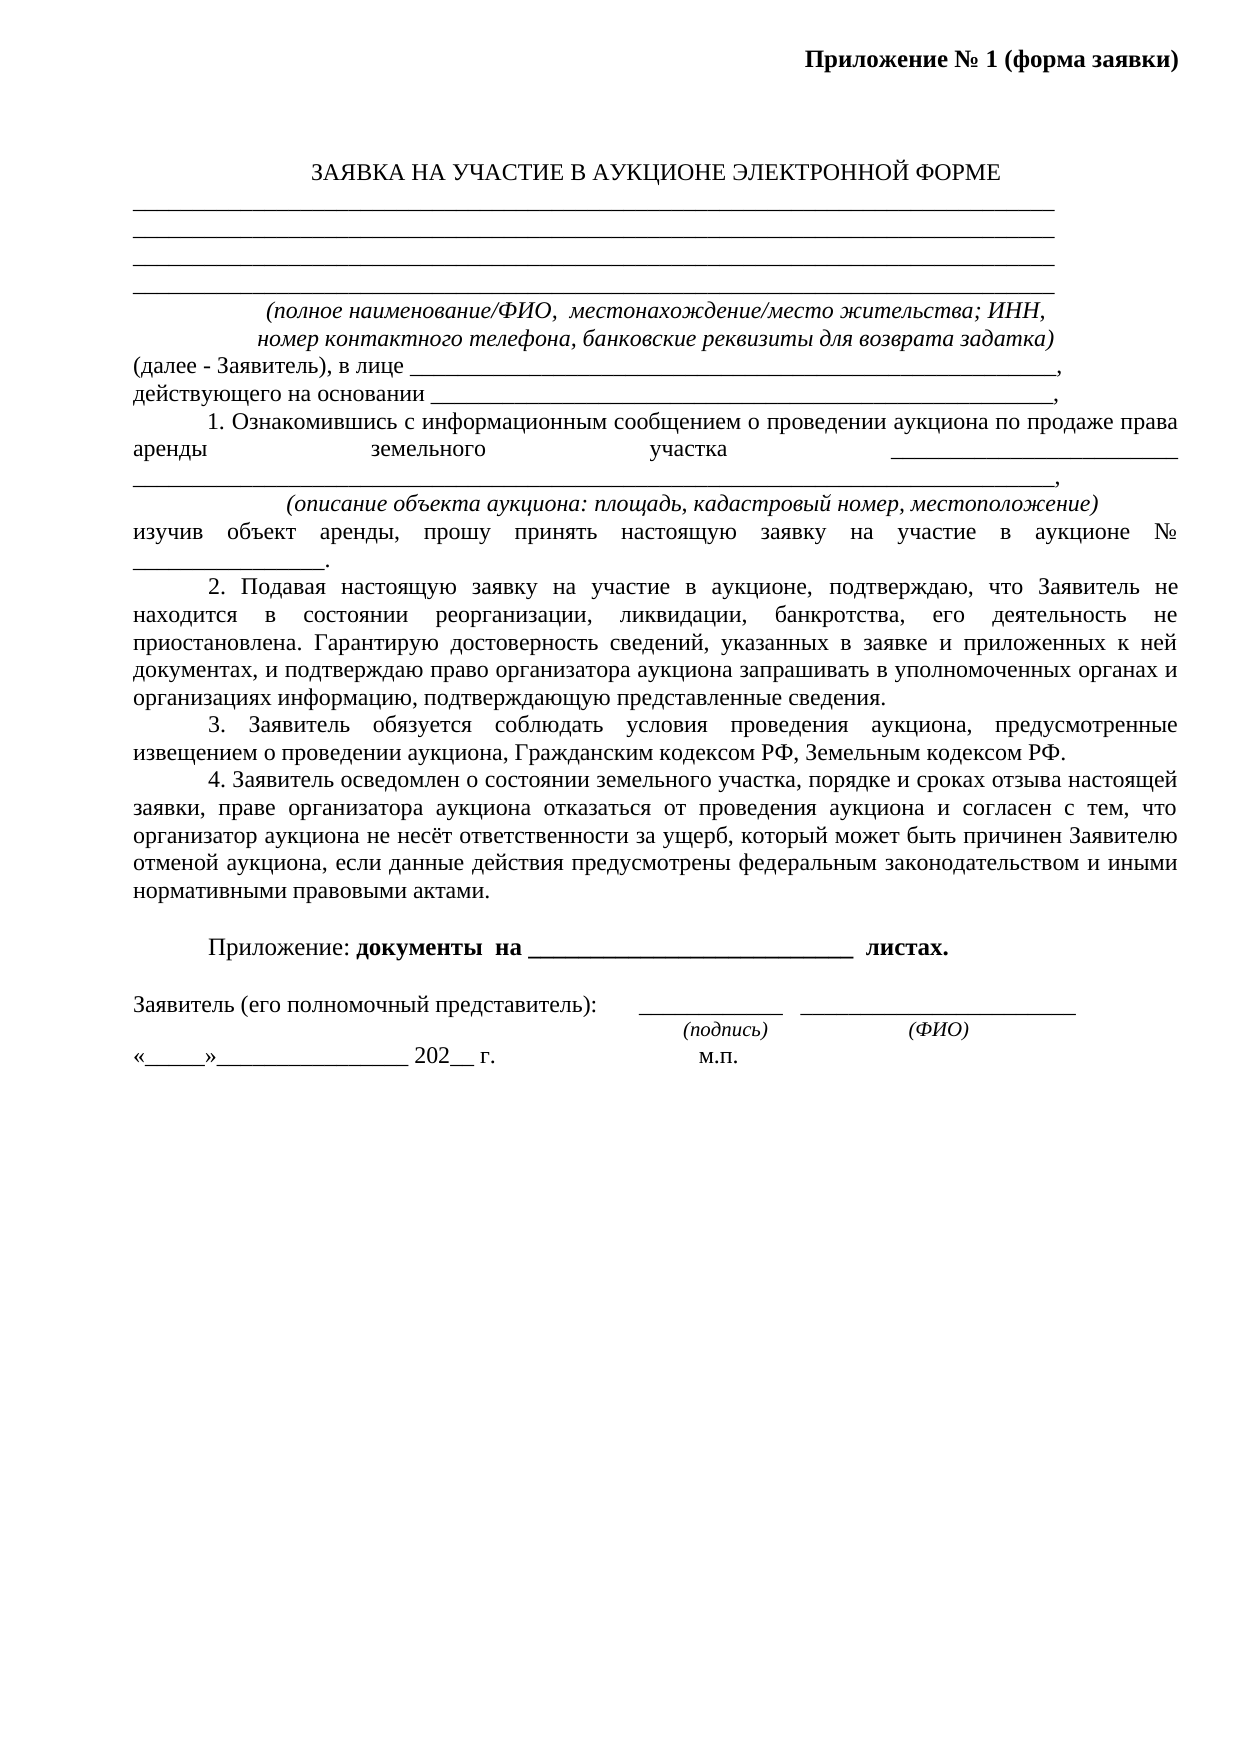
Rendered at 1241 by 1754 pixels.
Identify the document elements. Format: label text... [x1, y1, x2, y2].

text 2. Подавая настоящую заявку на участие в аукционе, подтверждаю, что Заявитель не находится в состоянии реорганизации, ликвидации, банкротства, его деятельность не приостановлена. Гарантирую достоверность сведений, указанных в заявке и приложенных к ней документах, и подтверждаю право организатора аукциона запрашивать в уполномоченных органах и организациях информацию, подтверждающую представленные сведения. [133, 572, 1179, 710]
text (полное наименование/ФИО, местонахождение/место жительства; ИНН, [133, 296, 1179, 324]
text действующего на основании ____________________________________________________, [133, 379, 1179, 407]
text Приложение: документы на __________________________ листах. [133, 932, 1179, 961]
text 3. Заявитель обязуется соблюдать условия проведения аукциона, предусмотренные извещением о проведении аукциона, Гражданским кодексом РФ, Земельным кодексом РФ. [133, 710, 1179, 766]
text (далее - Заявитель), в лице ______________________________________________________, [133, 351, 1179, 379]
text ЗАЯВКА НА УЧАСТИЕ В АУКЦИОНЕ ЭЛЕКТРОННОЙ ФОРМЕ [133, 158, 1179, 186]
text 4. Заявитель осведомлен о состоянии земельного участка, порядке и сроках отзыва настоящей заявки, праве организатора аукциона отказаться от проведения аукциона и согласен с тем, что организатор аукциона не несёт ответственности за ущерб, который может быть причинен Заявителю отменой аукциона, если данные действия предусмотрены федеральным законодательством и иными нормативными правовыми актами. [133, 766, 1179, 903]
text _____________________________________________________________________________ [133, 269, 1179, 296]
text 1. Ознакомившись с информационным сообщением о проведении аукциона по продаже права аренды земельного участка ________________________ _____________________________________________________________________________, [133, 407, 1179, 489]
text изучив объект аренды, прошу принять настоящую заявку на участие в аукционе № ________________. [133, 517, 1179, 572]
text _____________________________________________________________________________ [133, 213, 1179, 241]
text «_____»________________ 202__ г. м.п. [133, 1041, 1179, 1069]
text Заявитель (его полномочный представитель): ____________ _______________________ [133, 990, 1179, 1017]
text (подпись) (ФИО) [133, 1017, 1179, 1041]
text (описание объекта аукциона: площадь, кадастровый номер, местоположение) [133, 489, 1179, 517]
text номер контактного телефона, банковские реквизиты для возврата задатка) [133, 324, 1179, 351]
text Приложение № 1 (форма заявки) [133, 44, 1179, 73]
text _____________________________________________________________________________ [133, 241, 1179, 269]
text _____________________________________________________________________________ [133, 186, 1179, 213]
